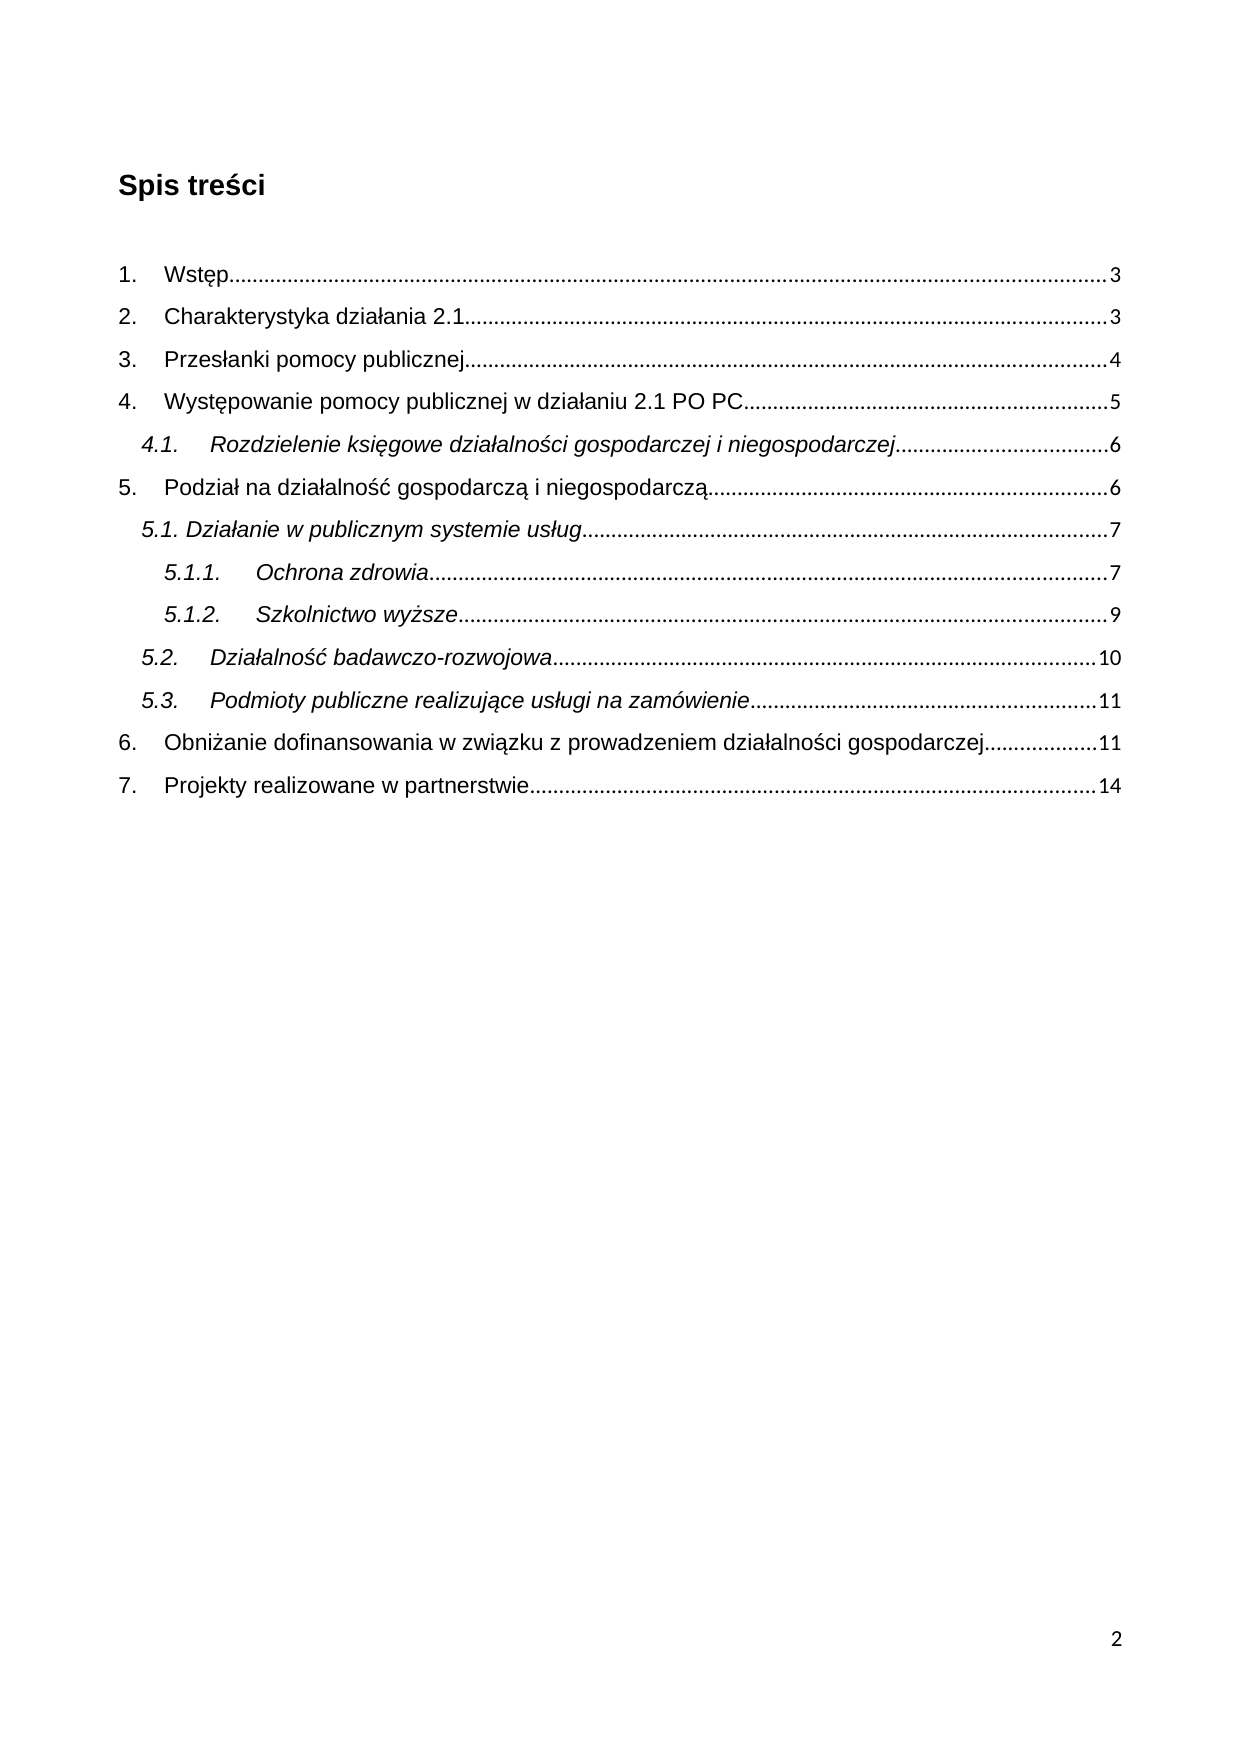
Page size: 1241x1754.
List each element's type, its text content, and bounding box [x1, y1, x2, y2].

text 5.1. Działanie w publicznym systemie usług 7 [141, 515, 1122, 543]
text 5.2. Działalność badawczo-rozwojowa 10 [141, 643, 1122, 671]
text 3. Przesłanki pomocy publicznej 4 [118, 345, 1122, 373]
text 2. Charakterystyka działania 2.1 3 [118, 302, 1122, 330]
text 5.3. Podmioty publiczne realizujące usługi na zamówienie 11 [141, 686, 1122, 714]
text 1. Wstęp 3 [118, 260, 1122, 288]
text 7. Projekty realizowane w partnerstwie 14 [118, 771, 1122, 799]
text 5.1.1. Ochrona zdrowia 7 [164, 558, 1122, 586]
text 6. Obniżanie dofinansowania w związku z prowadzeniem działalności gospodarczej 11 [118, 728, 1122, 756]
text 4. Występowanie pomocy publicznej w działaniu 2.1 PO PC 5 [118, 387, 1122, 416]
text 5. Podział na działalność gospodarczą i niegospodarczą 6 [118, 473, 1122, 501]
subtitle Spis treści [118, 168, 1122, 202]
text 5.1.2. Szkolnictwo wyższe 9 [164, 601, 1122, 628]
text 4.1. Rozdzielenie księgowe działalności gospodarczej i niegospodarczej 6 [141, 430, 1122, 458]
